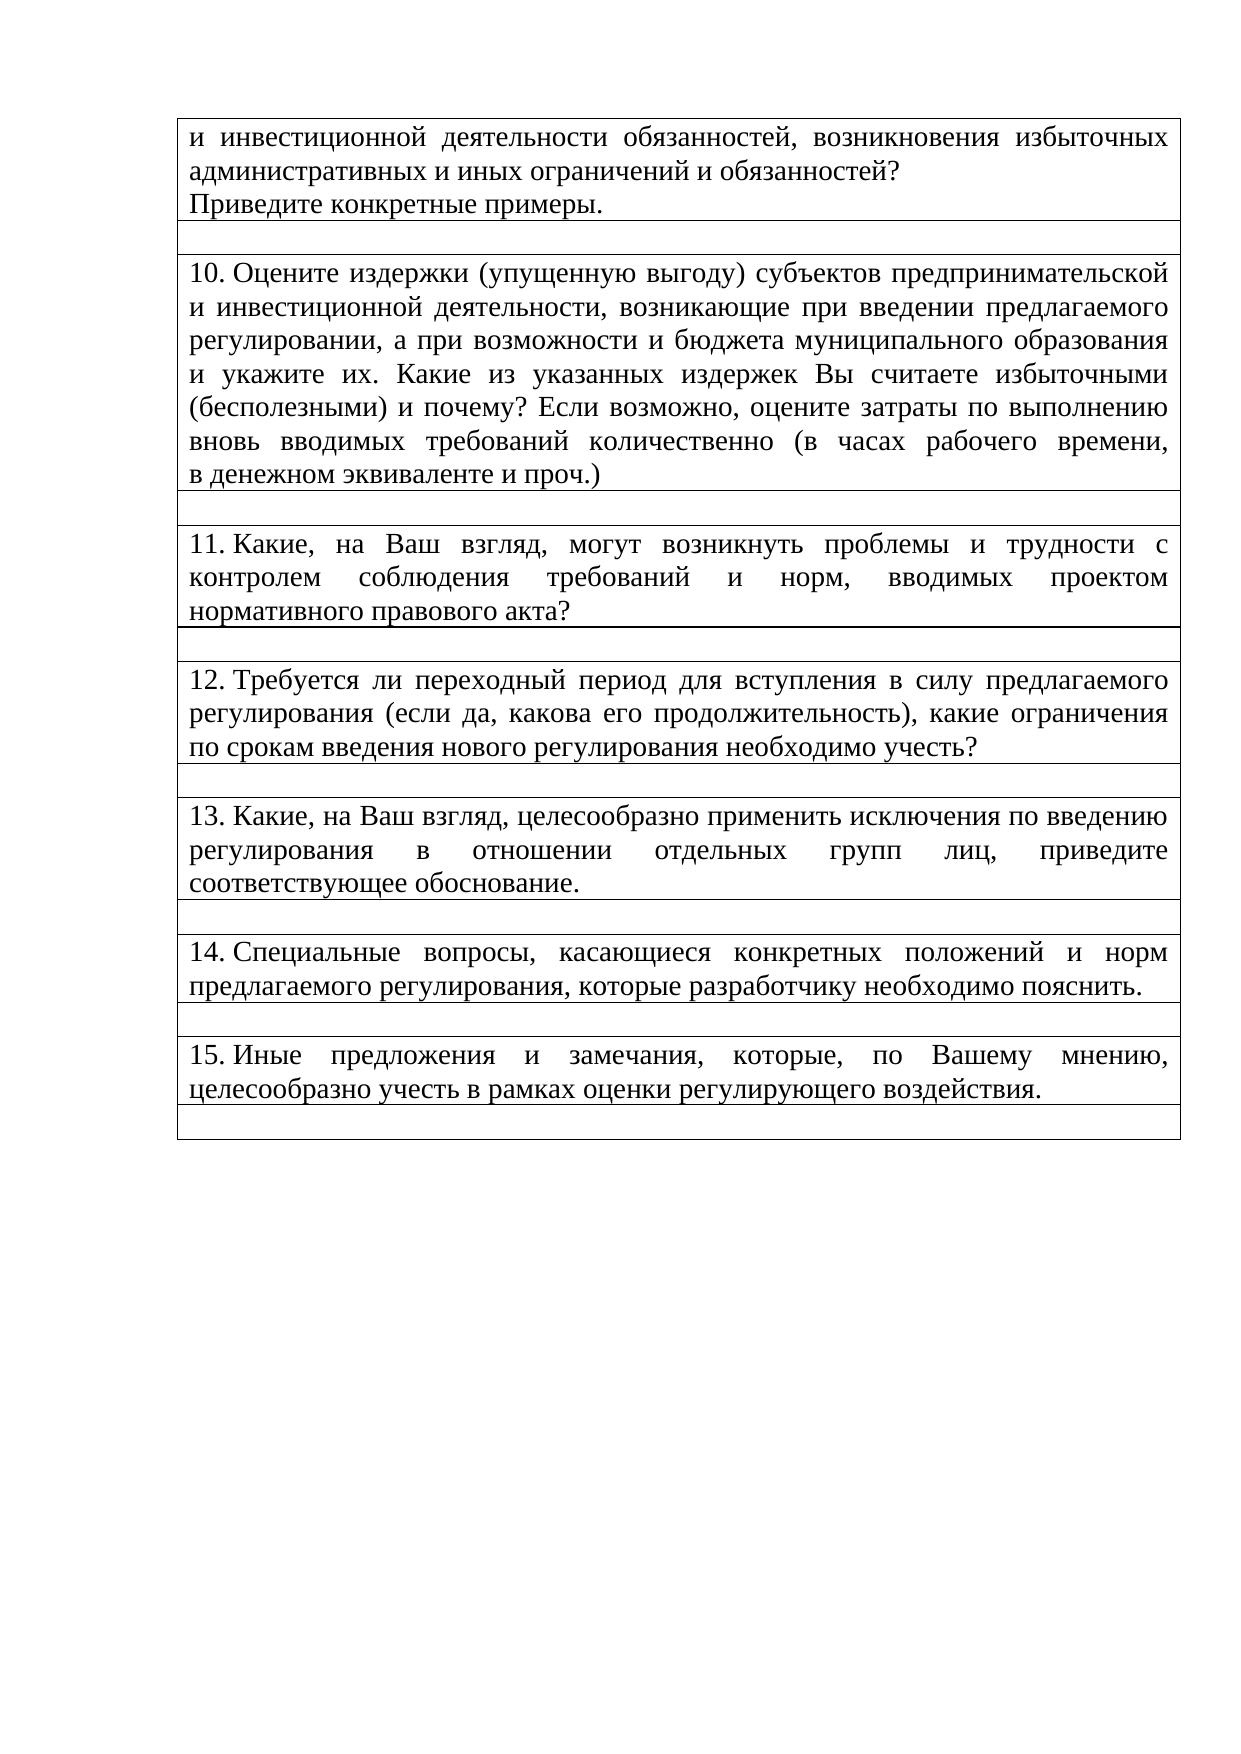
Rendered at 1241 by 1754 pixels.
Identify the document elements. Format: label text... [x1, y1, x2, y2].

table_cell [178, 900, 1180, 933]
table_cell 15. Иные предложения и замечания, которые, по Вашему мнению, целесообразно учесть в рамках оценки регулирующего воздействия. [178, 1037, 1180, 1104]
table_cell [178, 491, 1180, 525]
table_cell 13. Какие, на Ваш взгляд, целесообразно применить исключения по введению регулирования в отношении отдельных групп лиц, приведите соответствующее обоснование. [178, 798, 1180, 899]
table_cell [178, 119, 1180, 220]
table_cell 10. Оцените издержки (упущенную выгоду) субъектов предпринимательской и инвестиционной деятельности, возникающие при введении предлагаемого регулировании, а при возможности и бюджета муниципального образования и укажите их. Какие из указанных издержек Вы считаете избыточными (бесполезными) и почему? Если возможно, оцените затраты по выполнению вновь вводимых требований количественно (в часах рабочего времени, в денежном эквиваленте и проч.) [178, 255, 1180, 490]
table_cell [178, 628, 1180, 661]
table_cell 11. Какие, на Ваш взгляд, могут возникнуть проблемы и трудности с контролем соблюдения требований и норм, вводимых проектом нормативного правового акта? [178, 526, 1180, 626]
table_cell 14. Специальные вопросы, касающиеся конкретных положений и норм предлагаемого регулирования, которые разработчику необходимо пояснить. [178, 935, 1180, 1002]
table_cell 12. Требуется ли переходный период для вступления в силу предлагаемого регулирования (если да, какова его продолжительность), какие ограничения по срокам введения нового регулирования необходимо учесть? [178, 662, 1180, 763]
table_cell [178, 764, 1180, 797]
table_cell [178, 1105, 1180, 1139]
table_cell [178, 1003, 1180, 1036]
table_cell [178, 221, 1180, 254]
